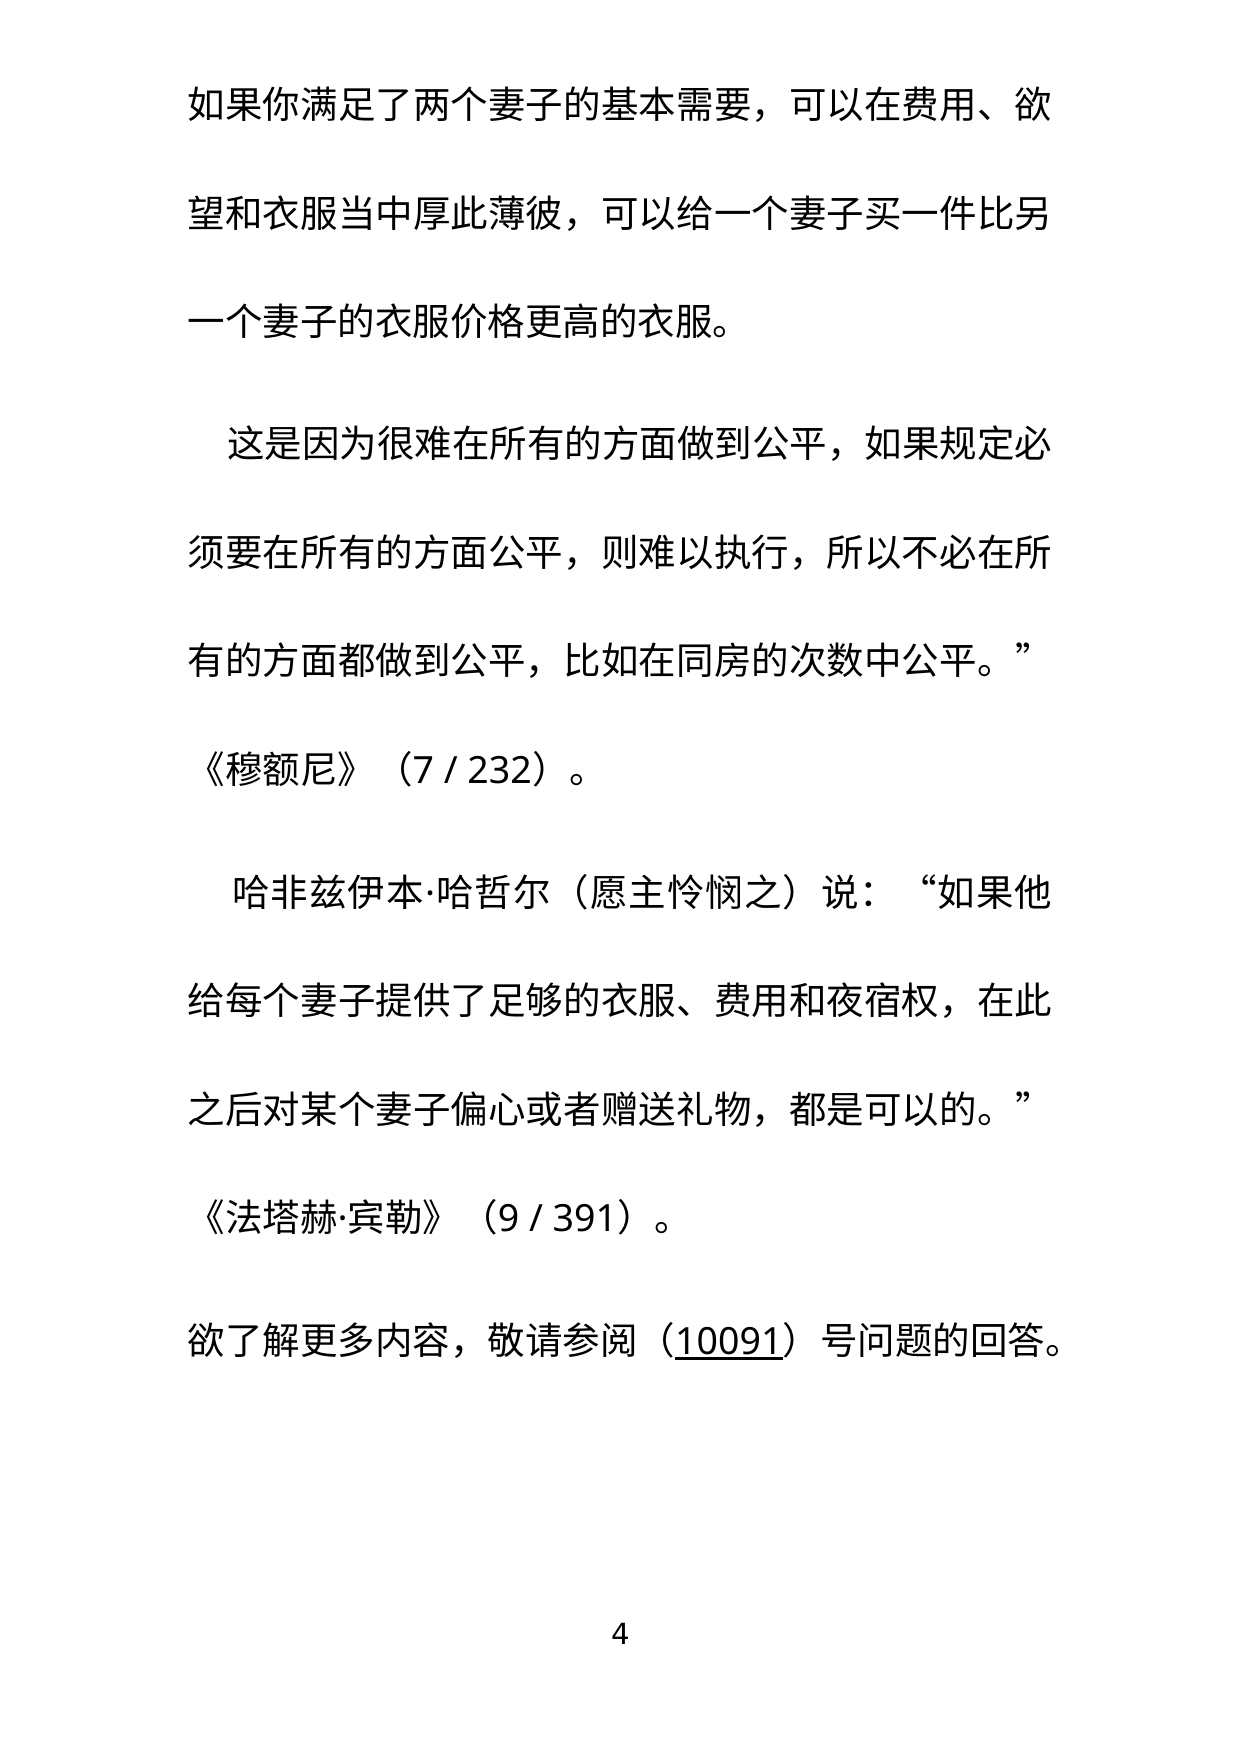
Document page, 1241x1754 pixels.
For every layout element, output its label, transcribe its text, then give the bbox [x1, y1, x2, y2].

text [187, 75, 1053, 346]
text 欲了解更多内容，敬请参阅（10091）号问题的回答。 [187, 1311, 1053, 1365]
text 哈非兹伊本·哈哲尔（愿主怜悯之）说：“如果他给每个妻子提供了足够的衣服、费用和夜宿权，在此之后对某个妻子偏心或者赠送礼物，都是可以的。”《法塔赫·宾勒》（9 / 391）。 [187, 862, 1053, 1243]
text 这是因为很难在所有的方面做到公平，如果规定必须要在所有的方面公平，则难以执行，所以不必在所有的方面都做到公平，比如在同房的次数中公平。”《穆额尼》（7 / 232）。 [187, 414, 1053, 794]
